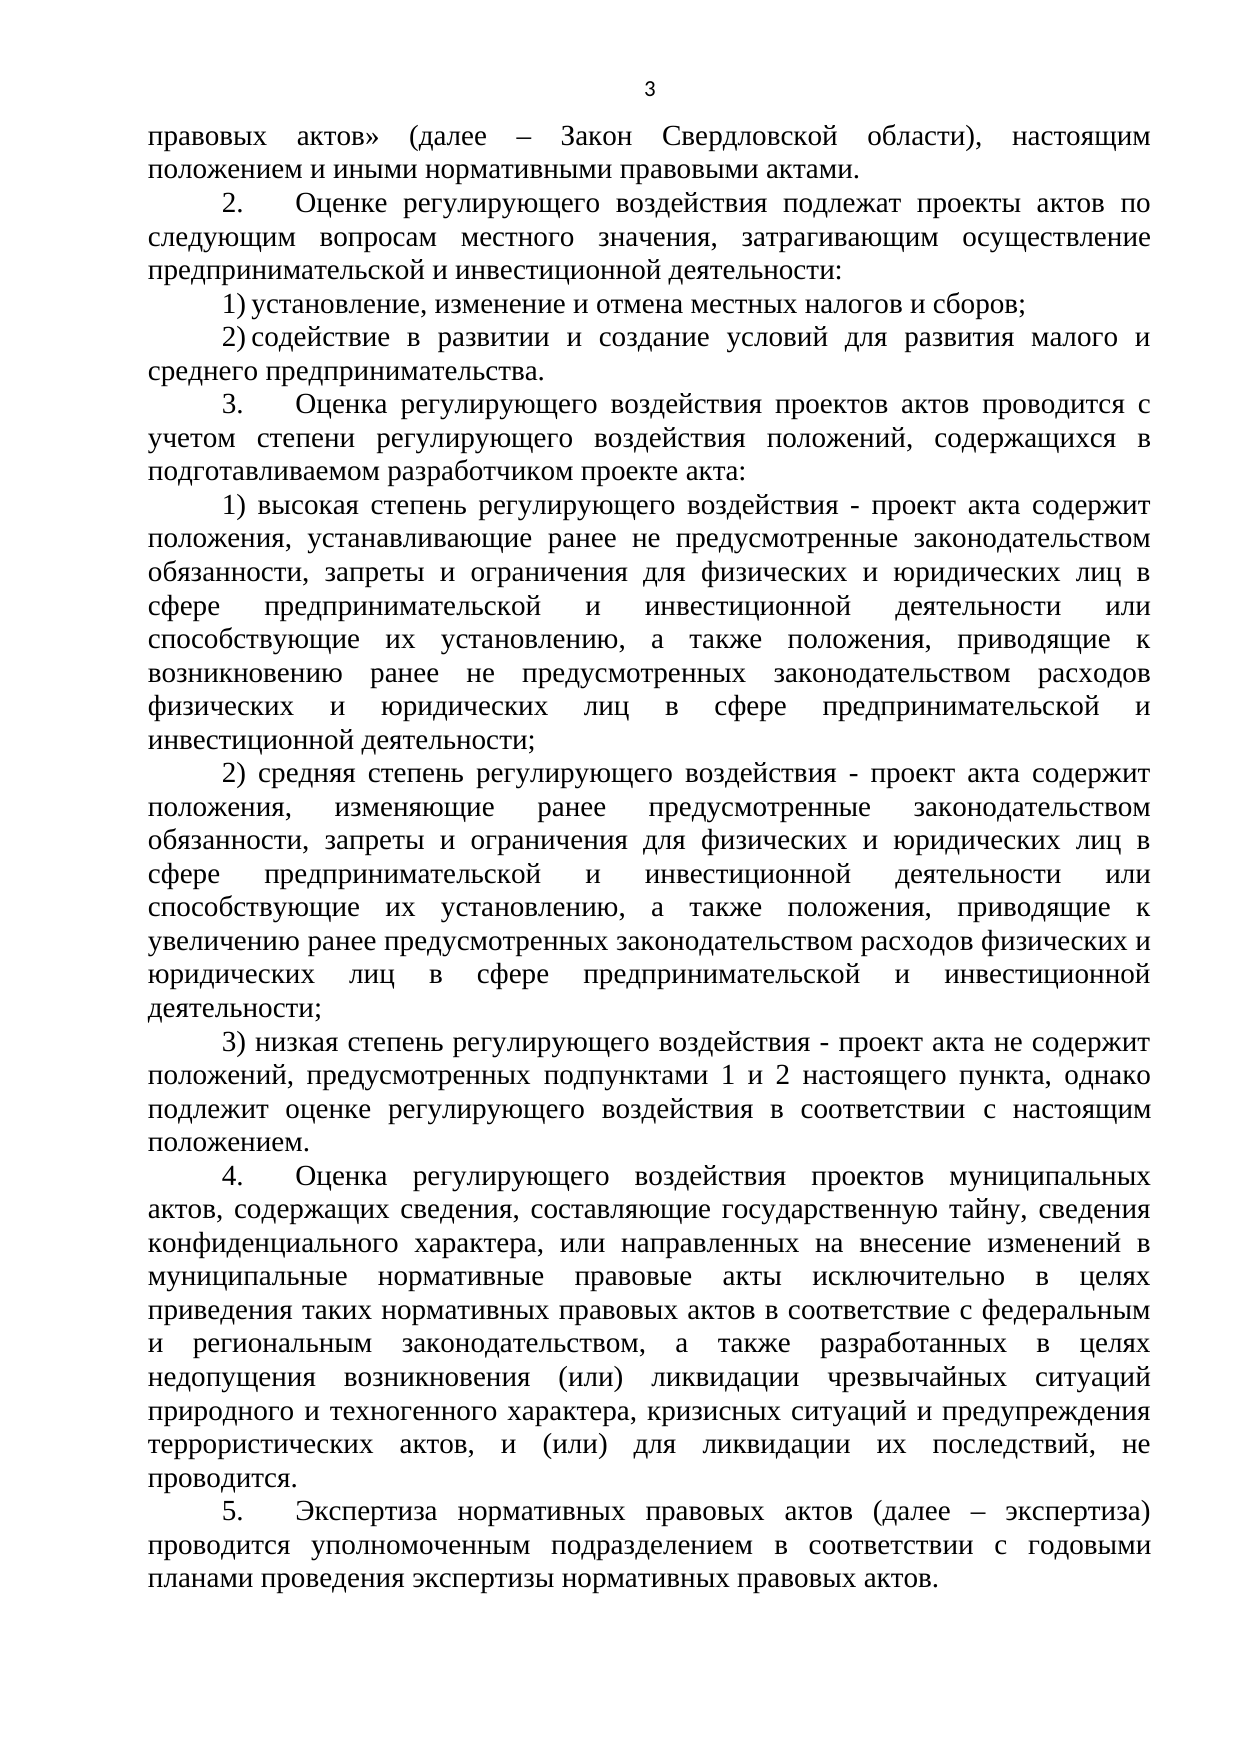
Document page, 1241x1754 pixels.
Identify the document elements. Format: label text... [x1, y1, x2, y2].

list установление, изменение и отмена местных налогов и сборов; [148, 286, 1152, 319]
list Оценке регулирующего воздействия подлежат проекты актов по следующим вопросам местного значения, затрагивающим осуществление предпринимательской и инвестиционной деятельности: [148, 185, 1152, 286]
text 2) средняя степень регулирующего воздействия - проект акта содержит положения, изменяющие ранее предусмотренные законодательством обязанности, запреты и ограничения для физических и юридических лиц в сфере предпринимательской и инвестиционной деятельности или способствующие их установлению, а также положения, приводящие к увеличению ранее предусмотренных законодательством расходов физических и юридических лиц в сфере предпринимательской и инвестиционной деятельности; [148, 755, 1152, 1024]
list Оценка регулирующего воздействия проектов муниципальных актов, содержащих сведения, составляющие государственную тайну, сведения конфиденциального характера, или направленных на внесение изменений в муниципальные нормативные правовые акты исключительно в целях приведения таких нормативных правовых актов в соответствие с федеральным и региональным законодательством, а также разработанных в целях недопущения возникновения (или) ликвидации чрезвычайных ситуаций природного и техногенного характера, кризисных ситуаций и предупреждения террористических актов, и (или) для ликвидации их последствий, не проводится. [148, 1158, 1152, 1493]
list содействие в развитии и создание условий для развития малого и среднего предпринимательства. [148, 319, 1152, 386]
text 3) низкая степень регулирующего воздействия - проект акта не содержит положений, предусмотренных подпунктами 1 и 2 настоящего пункта, однако подлежит оценке регулирующего воздействия в соответствии c настоящим положением. [148, 1024, 1152, 1158]
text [148, 118, 1152, 185]
text 1) высокая степень регулирующего воздействия - проект акта содержит положения, устанавливающие ранее не предусмотренные законодательством обязанности, запреты и ограничения для физических и юридических лиц в сфере предпринимательской и инвестиционной деятельности или способствующие их установлению, а также положения, приводящие к возникновению ранее не предусмотренных законодательством расходов физических и юридических лиц в сфере предпринимательской и инвестиционной деятельности; [148, 487, 1152, 755]
list Оценка регулирующего воздействия проектов актов проводится с учетом степени регулирующего воздействия положений, содержащихся в подготавливаемом разработчиком проекте акта: [148, 386, 1152, 487]
list Экспертиза нормативных правовых актов (далее – экспертиза) проводится уполномоченным подразделением в соответствии с годовыми планами проведения экспертизы нормативных правовых актов. [148, 1493, 1152, 1594]
